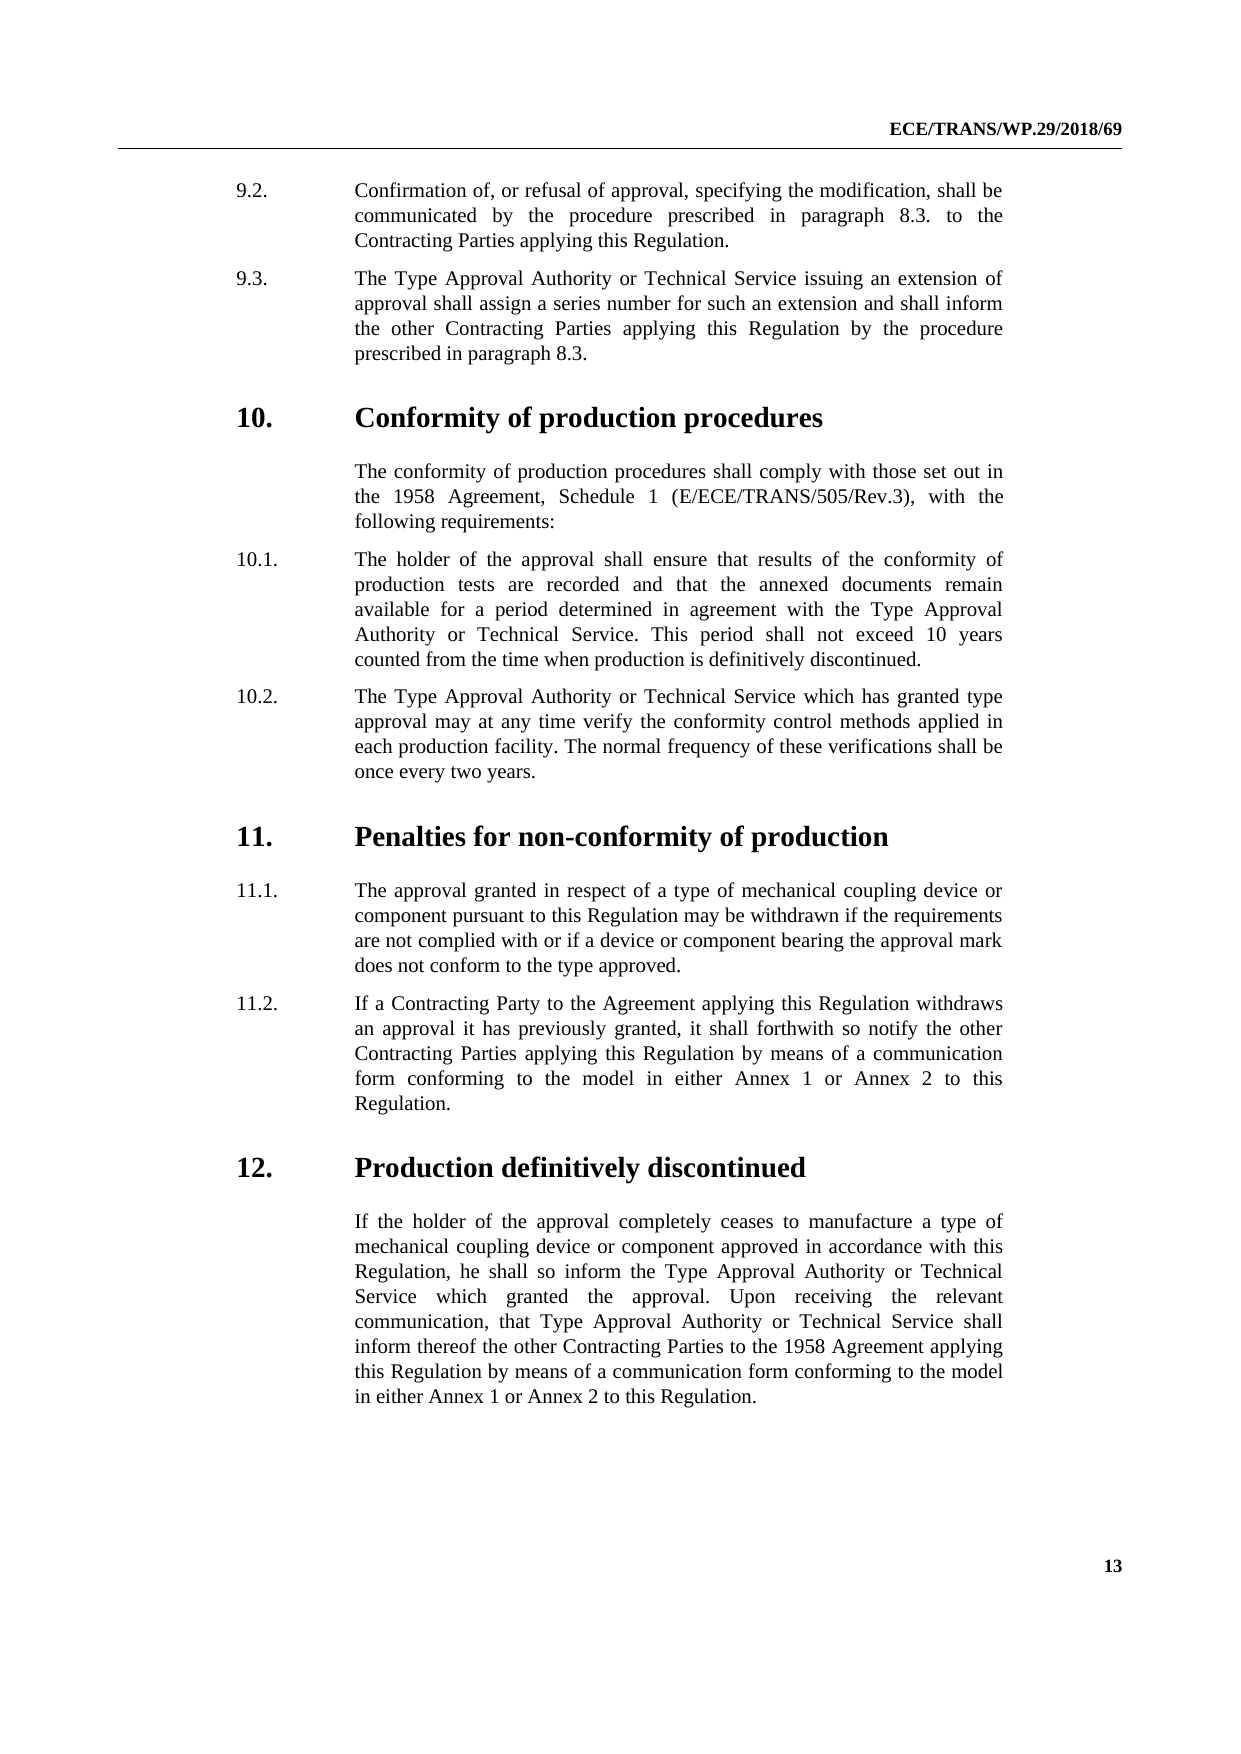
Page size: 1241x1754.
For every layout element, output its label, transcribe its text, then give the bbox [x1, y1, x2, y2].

text 10. Conformity of production procedures [236, 402, 1004, 433]
text If the holder of the approval completely ceases to manufacture a type of mechanical coupling device or component approved in accordance with this Regulation, he shall so inform the Type Approval Authority or Technical Service which granted the approval. Upon receiving the relevant communication, that Type Approval Authority or Technical Service shall inform thereof the other Contracting Parties to the 1958 Agreement applying this Regulation by means of a communication form conforming to the model in either Annex 1 or Annex 2 to this Regulation. [354, 1208, 1004, 1408]
text 10.2. The Type Approval Authority or Technical Service which has granted type approval may at any time verify the conformity control methods applied in each production facility. The normal frequency of these verifications shall be once every two years. [236, 683, 1004, 783]
text 11.1. The approval granted in respect of a type of mechanical coupling device or component pursuant to this Regulation may be withdrawn if the requirements are not complied with or if a device or component bearing the approval mark does not conform to the type approved. [236, 877, 1004, 977]
text 9.2. Confirmation of, or refusal of approval, specifying the modification, shall be communicated by the procedure prescribed in paragraph 8.3. to the Contracting Parties applying this Regulation. [236, 177, 1004, 252]
text 12. Production definitively discontinued [236, 1152, 1004, 1183]
text 10.1. The holder of the approval shall ensure that results of the conformity of production tests are recorded and that the annexed documents remain available for a period determined in agreement with the Type Approval Authority or Technical Service. This period shall not exceed 10 years counted from the time when production is definitively discontinued. [236, 546, 1004, 671]
text 9.3. The Type Approval Authority or Technical Service issuing an extension of approval shall assign a series number for such an extension and shall inform the other Contracting Parties applying this Regulation by the procedure prescribed in paragraph 8.3. [236, 265, 1004, 365]
text 11.2. If a Contracting Party to the Agreement applying this Regulation withdraws an approval it has previously granted, it shall forthwith so notify the other Contracting Parties applying this Regulation by means of a communication form conforming to the model in either Annex 1 or Annex 2 to this Regulation. [236, 990, 1004, 1115]
text The conformity of production procedures shall comply with those set out in the 1958 Agreement, Schedule 1 (E/ECE/TRANS/505/Rev.3), with the following requirements: [354, 458, 1004, 533]
text 11. Penalties for non-conformity of production [236, 821, 1004, 852]
